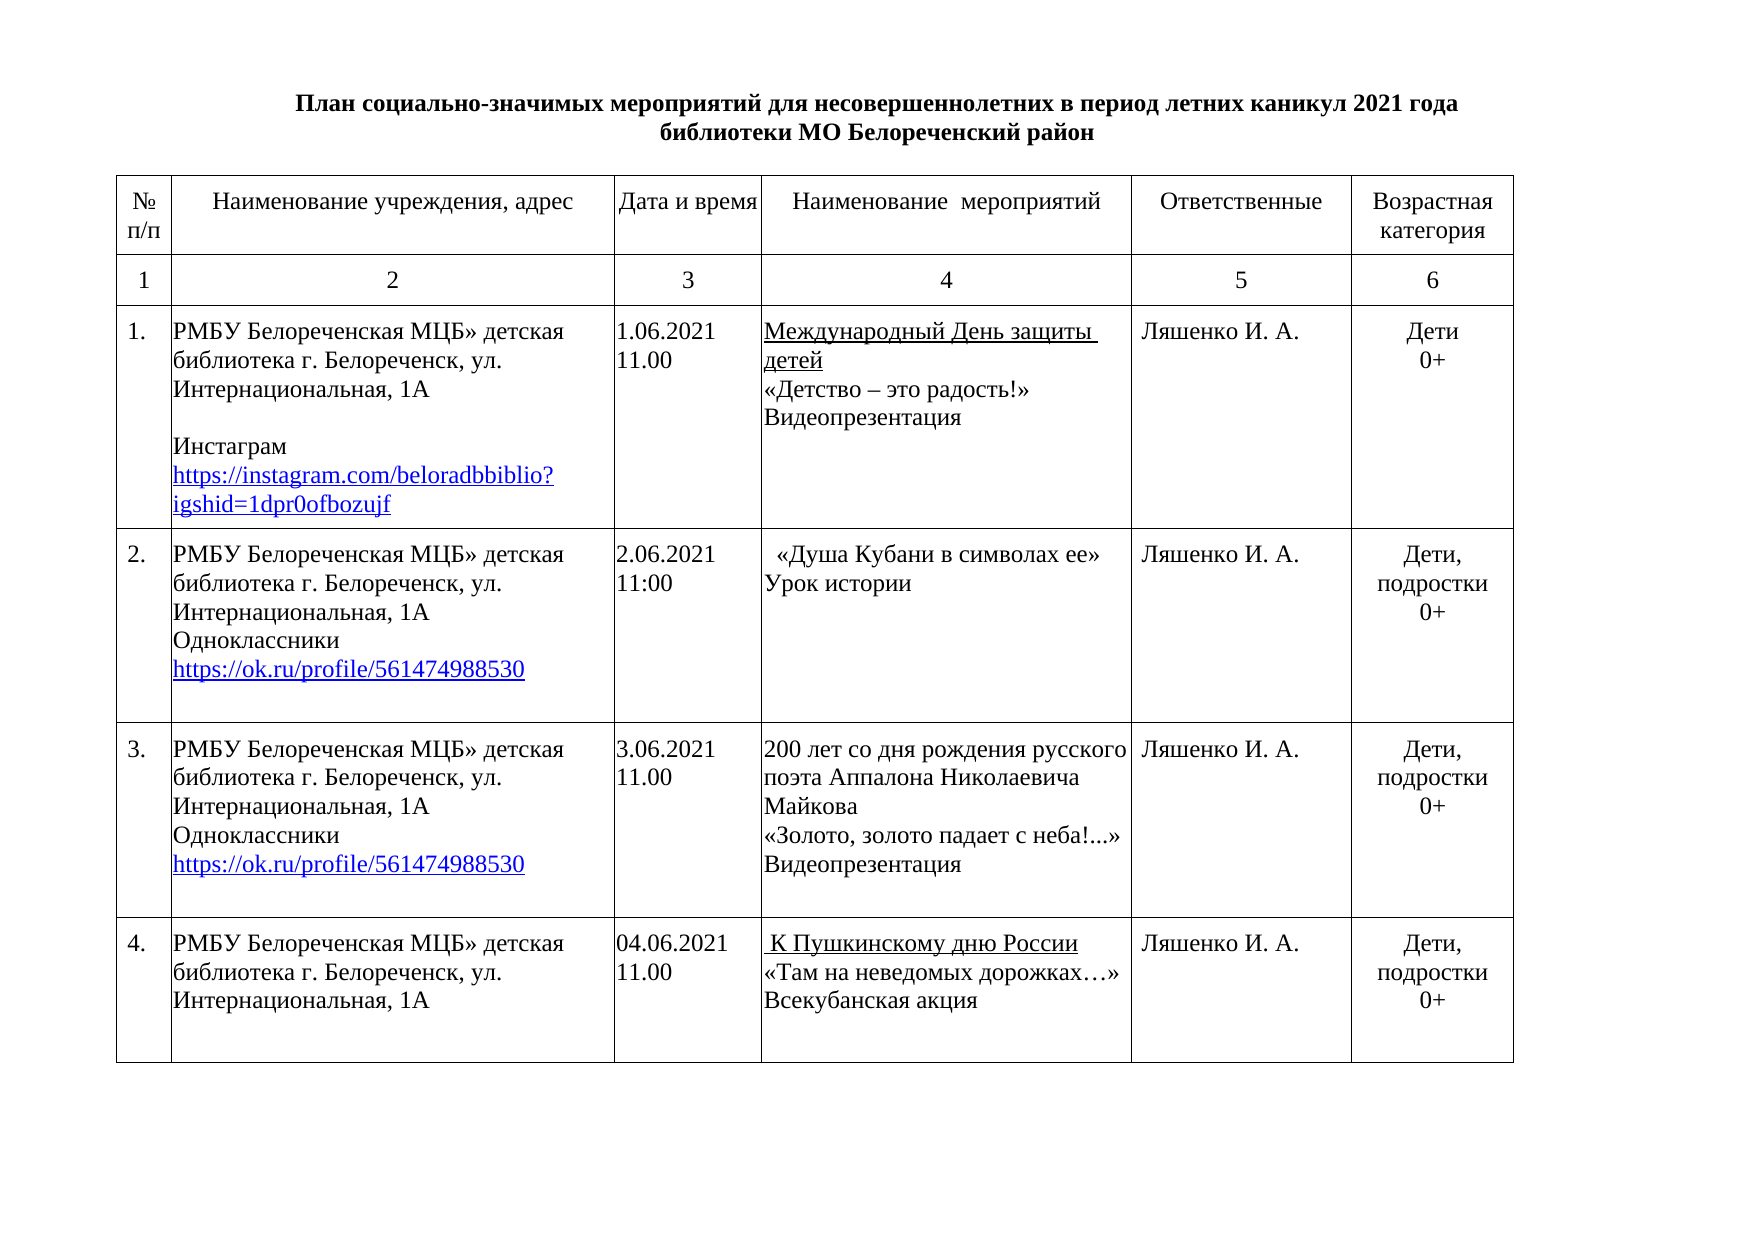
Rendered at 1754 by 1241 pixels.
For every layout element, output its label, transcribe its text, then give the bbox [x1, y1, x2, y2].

table_header Наименование учреждения, адрес [172, 176, 614, 254]
table_cell [117, 529, 171, 722]
table_cell Дети, подростки 0+ [1352, 723, 1513, 917]
text библиотеки МО Белореченский район [118, 117, 1636, 146]
table_cell 4 [762, 255, 1131, 305]
table_cell РМБУ Белореченская МЦБ» детская библиотека г. Белореченск, ул. Интернациональная, 1А Одноклассники https://ok.ru/profile/561474988530 [172, 529, 614, 722]
table_cell Дети 0+ [1352, 306, 1513, 528]
table_cell Ляшенко И. А. [1132, 918, 1351, 1062]
table_header Дата и время [615, 176, 761, 254]
table_header Возрастная категория [1352, 176, 1513, 254]
table_cell 2.06.2021 11:00 [615, 529, 761, 722]
table_cell Ляшенко И. А. [1132, 306, 1351, 528]
table_cell 6 [1352, 255, 1513, 305]
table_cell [762, 918, 1131, 1062]
text План социально-значимых мероприятий для несовершеннолетних в период летних каникул 2021 года [118, 88, 1636, 117]
table_cell РМБУ Белореченская МЦБ» детская библиотека г. Белореченск, ул. Интернациональная, 1А Одноклассники https://ok.ru/profile/561474988530 [172, 723, 614, 917]
table_cell [117, 723, 171, 917]
table_cell 5 [1132, 255, 1351, 305]
table_cell 3 [615, 255, 761, 305]
table_header № п/п [117, 176, 171, 254]
table_cell 1.06.2021 11.00 [615, 306, 761, 528]
table_cell 200 лет со дня рождения русского поэта Аппалона Николаевича Майкова «Золото, золото падает с неба!...» Видеопрезентация [762, 723, 1131, 917]
table_cell 2 [172, 255, 614, 305]
table_cell Ляшенко И. А. [1132, 723, 1351, 917]
table_cell Ляшенко И. А. [1132, 529, 1351, 722]
table_cell [117, 306, 171, 528]
table_header Ответственные [1132, 176, 1351, 254]
table_cell «Душа Кубани в символах ее» Урок истории [762, 529, 1131, 722]
table_cell 04.06.2021 11.00 [615, 918, 761, 1062]
table_cell 3.06.2021 11.00 [615, 723, 761, 917]
table_cell Международный День защиты детей «Детство – это радость!» Видеопрезентация [762, 306, 1131, 528]
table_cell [172, 918, 614, 1062]
table_cell 1 [117, 255, 171, 305]
table_cell Дети, подростки 0+ [1352, 918, 1513, 1062]
table_header Наименование мероприятий [762, 176, 1131, 254]
table_cell Дети, подростки 0+ [1352, 529, 1513, 722]
table_cell [117, 918, 171, 1062]
